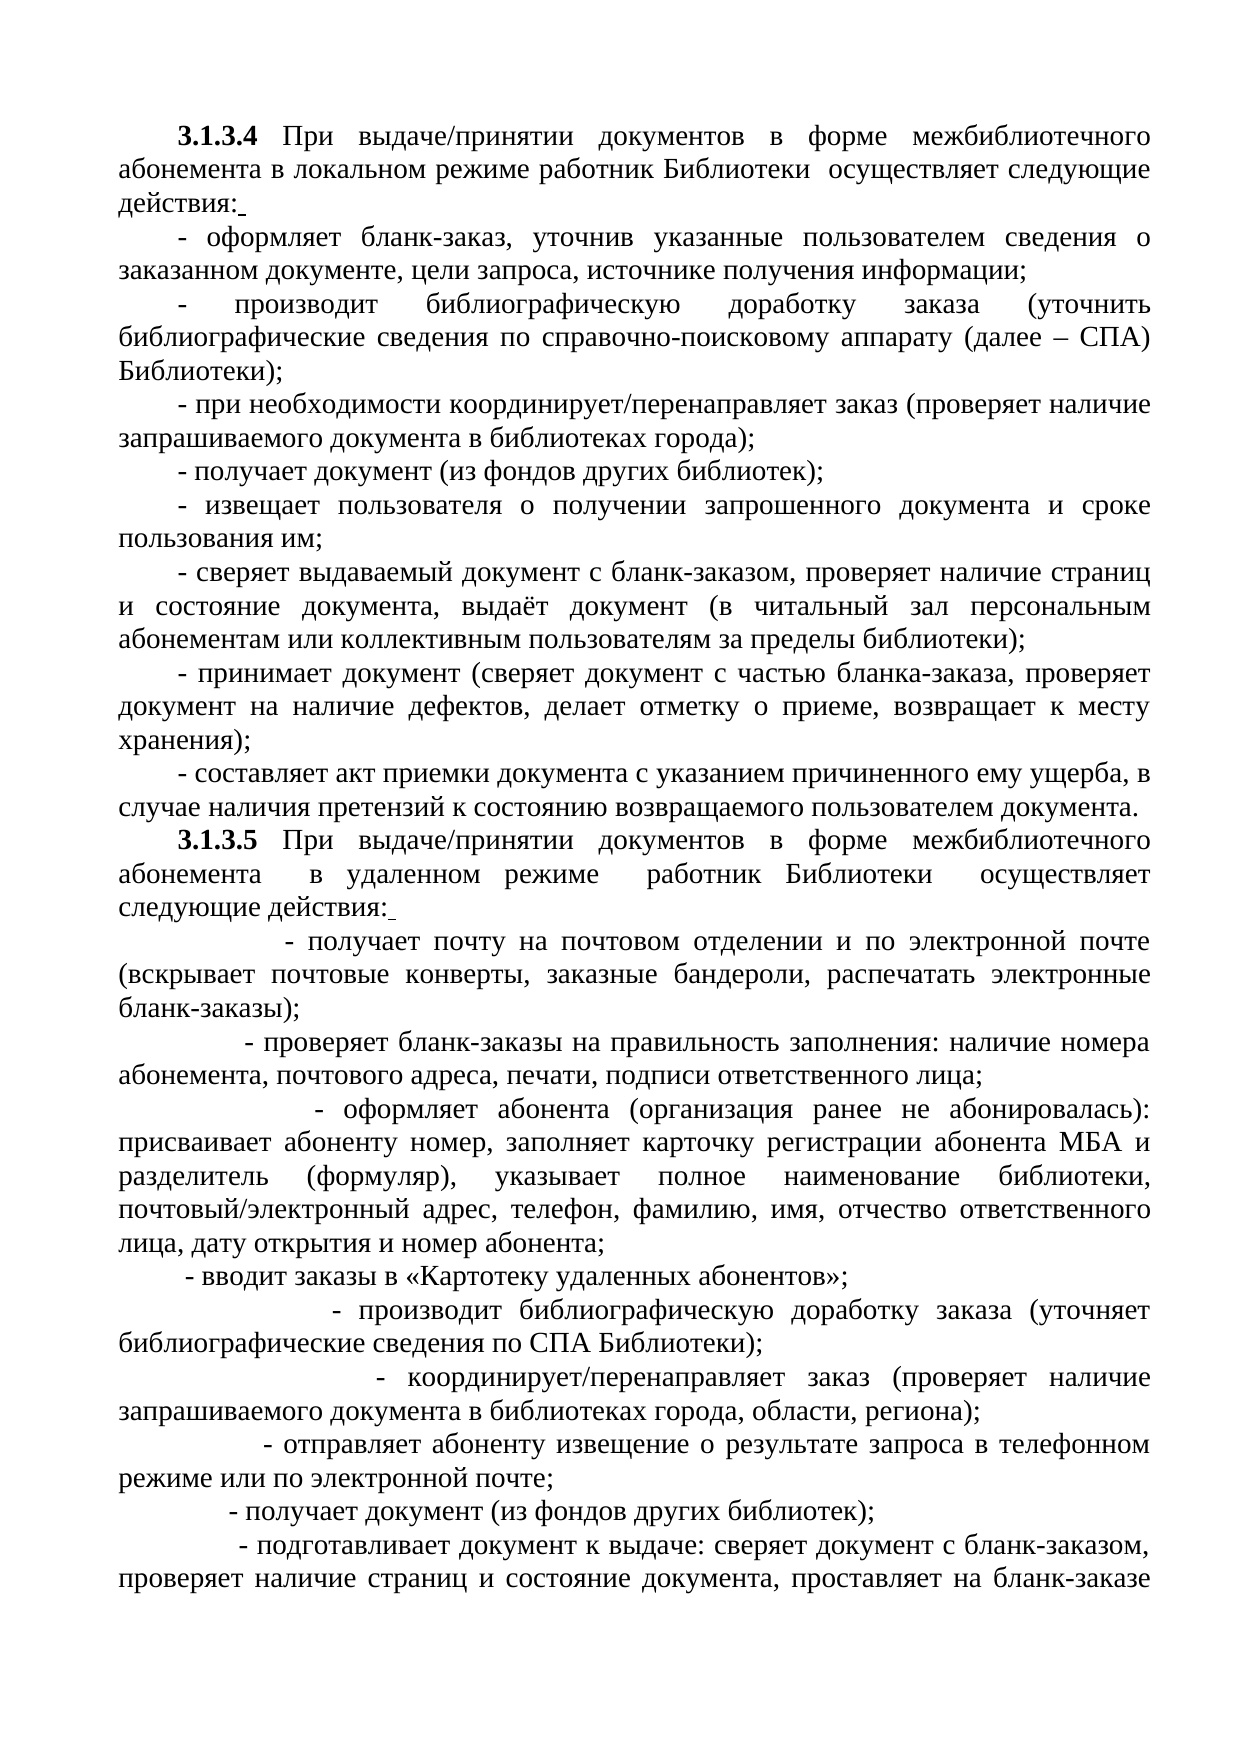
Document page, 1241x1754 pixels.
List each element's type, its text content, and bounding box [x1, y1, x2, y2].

text - получает документ (из фондов других библиотек); [118, 453, 1152, 487]
text - отправляет абоненту извещение о результате запроса в телефонном режиме или по электронной почте; [118, 1426, 1152, 1493]
text - получает документ (из фондов других библиотек); [118, 1493, 1152, 1527]
text 3.1.3.5 При выдаче/принятии документов в форме межбиблиотечного абонемента в удаленном режиме работник Библиотеки осуществляет следующие действия: [118, 822, 1152, 923]
text - проверяет бланк-заказы на правильность заполнения: наличие номера абонемента, почтового адреса, печати, подписи ответственного лица; [118, 1024, 1152, 1091]
text - принимает документ (сверяет документ с частью бланка-заказа, проверяет документ на наличие дефектов, делает отметку о приеме, возвращает к месту хранения); [118, 655, 1152, 755]
text - при необходимости координирует/перенаправляет заказ (проверяет наличие запрашиваемого документа в библиотеках города); [118, 386, 1152, 453]
text - получает почту на почтовом отделении и по электронной почте (вскрывает почтовые конверты, заказные бандероли, распечатать электронные бланк-заказы); [118, 923, 1152, 1024]
text - оформляет абонента (организация ранее не абонировалась): присваивает абоненту номер, заполняет карточку регистрации абонента МБА и разделитель (формуляр), указывает полное наименование библиотеки, почтовый/электронный адрес, телефон, фамилию, имя, отчество ответственного лица, дату открытия и номер абонента; [118, 1091, 1152, 1258]
text 3.1.3.4 При выдаче/принятии документов в форме межбиблиотечного абонемента в локальном режиме работник Библиотеки осуществляет следующие действия: [118, 118, 1152, 219]
text - производит библиографическую доработку заказа (уточняет библиографические сведения по СПА Библиотеки); [118, 1292, 1152, 1359]
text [118, 1527, 1152, 1594]
text - сверяет выдаваемый документ с бланк-заказом, проверяет наличие страниц и состояние документа, выдаёт документ (в читальный зал персональным абонементам или коллективным пользователям за пределы библиотеки); [118, 554, 1152, 655]
text - вводит заказы в «Картотеку удаленных абонентов»; [118, 1258, 1152, 1292]
text - координирует/перенаправляет заказ (проверяет наличие запрашиваемого документа в библиотеках города, области, региона); [118, 1359, 1152, 1426]
text - оформляет бланк-заказ, уточнив указанные пользователем сведения о заказанном документе, цели запроса, источнике получения информации; [118, 219, 1152, 286]
text - составляет акт приемки документа с указанием причиненного ему ущерба, в случае наличия претензий к состоянию возвращаемого пользователем документа. [118, 755, 1152, 822]
text - производит библиографическую доработку заказа (уточнить библиографические сведения по справочно-поисковому аппарату (далее – СПА) Библиотеки); [118, 286, 1152, 386]
text - извещает пользователя о получении запрошенного документа и сроке пользования им; [118, 487, 1152, 554]
